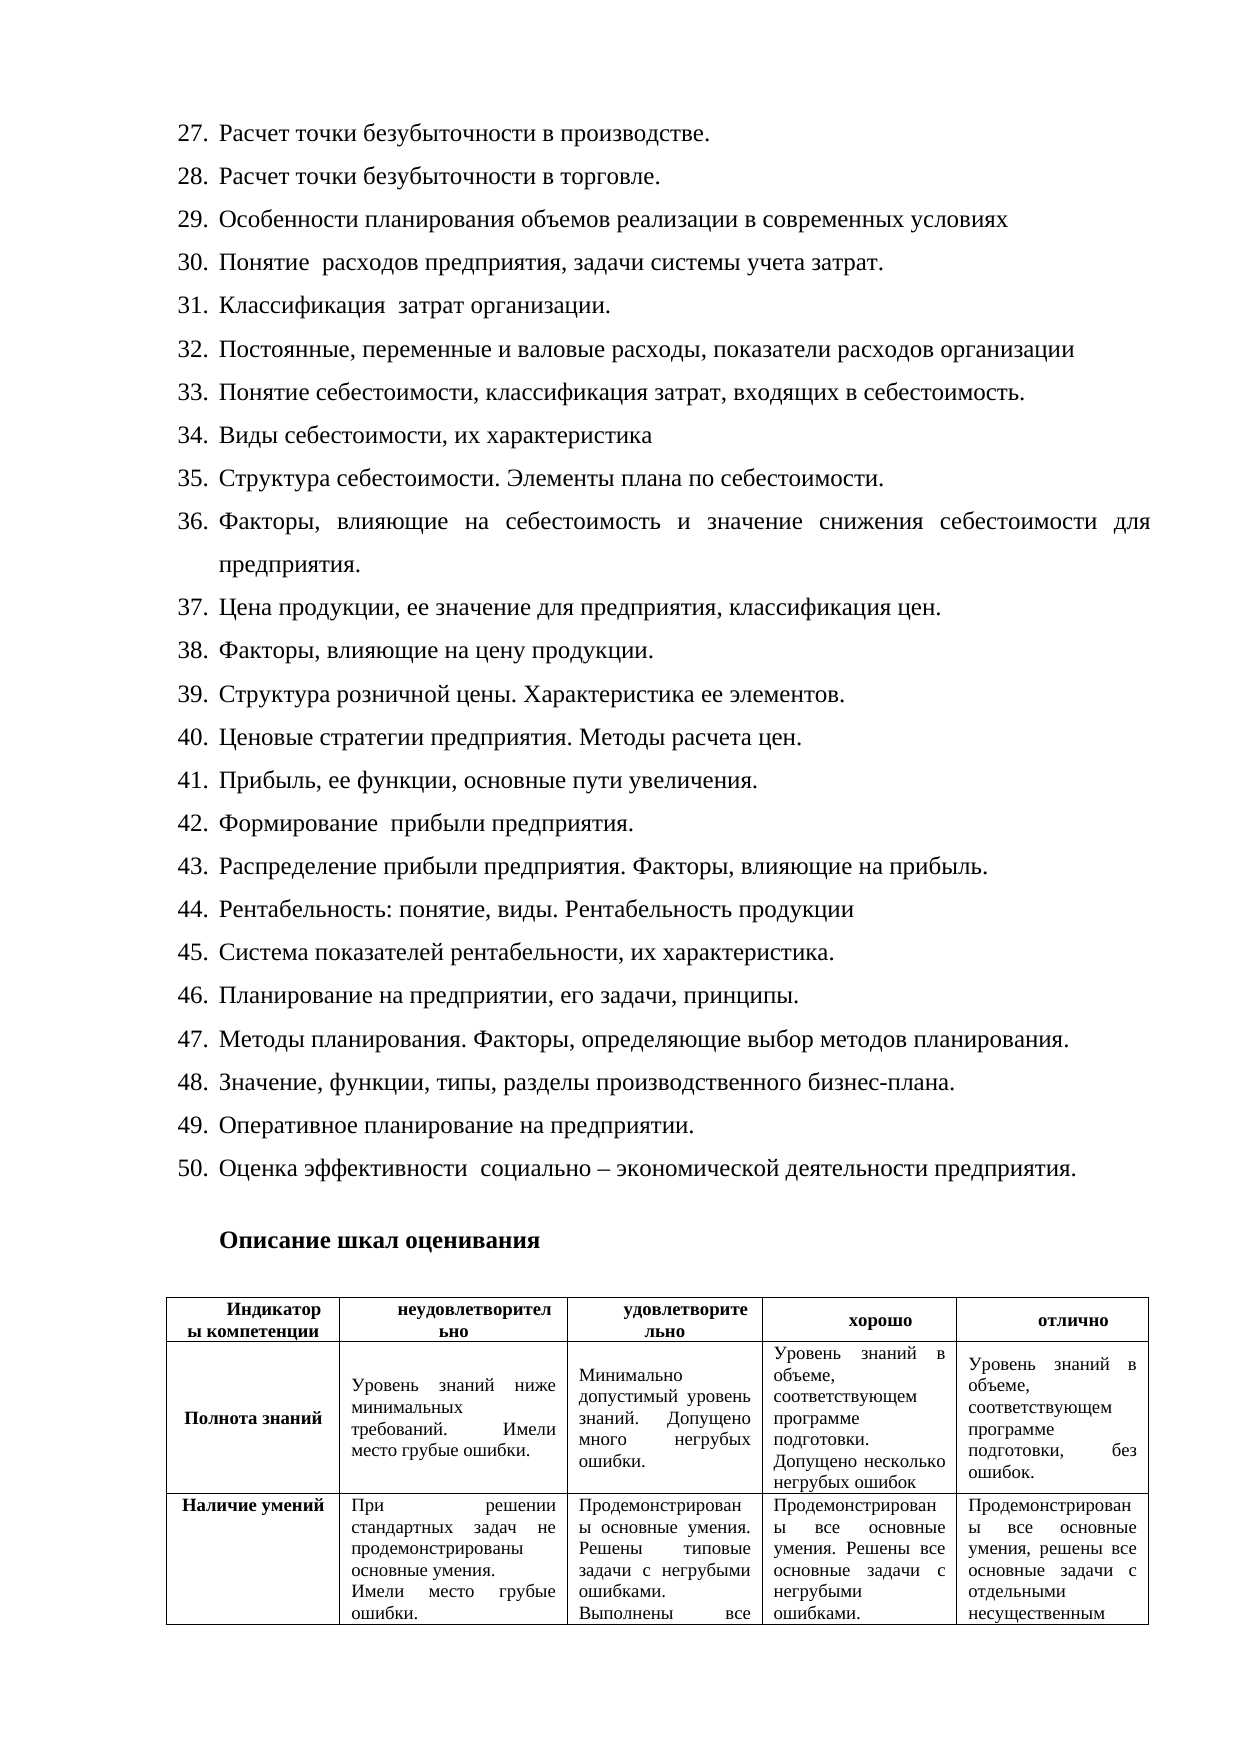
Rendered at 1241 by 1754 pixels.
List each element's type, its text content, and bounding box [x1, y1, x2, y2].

list Понятие расходов предприятия, задачи системы учета затрат. [177, 247, 1152, 276]
list Значение, функции, типы, разделы производственного бизнес-плана. [177, 1067, 1152, 1096]
list Структура розничной цены. Характеристика ее элементов. [177, 679, 1152, 707]
list Формирование прибыли предприятия. [177, 808, 1152, 837]
list Факторы, влияющие на себестоимость и значение снижения себестоимости для предприятия. [177, 506, 1152, 578]
list Рентабельность: понятие, виды. Рентабельность продукции [177, 894, 1152, 923]
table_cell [568, 1494, 762, 1623]
list Система показателей рентабельности, их характеристика. [177, 937, 1152, 966]
list Оперативное планирование на предприятии. [177, 1110, 1152, 1139]
table_header удовлетворительно [568, 1298, 762, 1341]
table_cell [957, 1494, 1148, 1623]
list Структура себестоимости. Элементы плана по себестоимости. [177, 463, 1152, 492]
list Ценовые стратегии предприятия. Методы расчета цен. [177, 722, 1152, 751]
table_cell Минимально допустимый уровень знаний. Допущено много негрубых ошибки. [568, 1342, 762, 1493]
list Методы планирования. Факторы, определяющие выбор методов планирования. [177, 1024, 1152, 1052]
list Понятие себестоимости, классификация затрат, входящих в себестоимость. [177, 377, 1152, 406]
list Факторы, влияющие на цену продукции. [177, 636, 1152, 664]
table_cell Уровень знаний в объеме, соответствующем программе подготовки, без ошибок. [957, 1342, 1148, 1493]
list Классификация затрат организации. [177, 291, 1152, 319]
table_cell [340, 1494, 567, 1623]
text Описание шкал оценивания [177, 1225, 1152, 1254]
table_cell Полнота знаний [167, 1342, 339, 1493]
list Расчет точки безубыточности в производстве. [177, 118, 1152, 147]
table_cell Уровень знаний ниже минимальных требований. Имели место грубые ошибки. [340, 1342, 567, 1493]
table_header неудовлетворительно [340, 1298, 567, 1341]
table_cell Наличие умений [167, 1494, 339, 1623]
list Распределение прибыли предприятия. Факторы, влияющие на прибыль. [177, 851, 1152, 880]
list Оценка эффективности социально – экономической деятельности предприятия. [177, 1153, 1152, 1182]
list Цена продукции, ее значение для предприятия, классификация цен. [177, 592, 1152, 621]
table_header отлично [957, 1298, 1148, 1341]
list Особенности планирования объемов реализации в современных условиях [177, 204, 1152, 233]
list Постоянные, переменные и валовые расходы, показатели расходов организации [177, 334, 1152, 362]
table_header хорошо [763, 1298, 956, 1341]
table_cell Уровень знаний в объеме, соответствующем программе подготовки. Допущено несколько негрубых ошибок [763, 1342, 956, 1493]
list Виды себестоимости, их характеристика [177, 420, 1152, 449]
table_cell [763, 1494, 956, 1623]
list Планирование на предприятии, его задачи, принципы. [177, 981, 1152, 1009]
table_header Индикаторы компетенции [167, 1298, 339, 1341]
list Прибыль, ее функции, основные пути увеличения. [177, 765, 1152, 794]
list Расчет точки безубыточности в торговле. [177, 161, 1152, 190]
